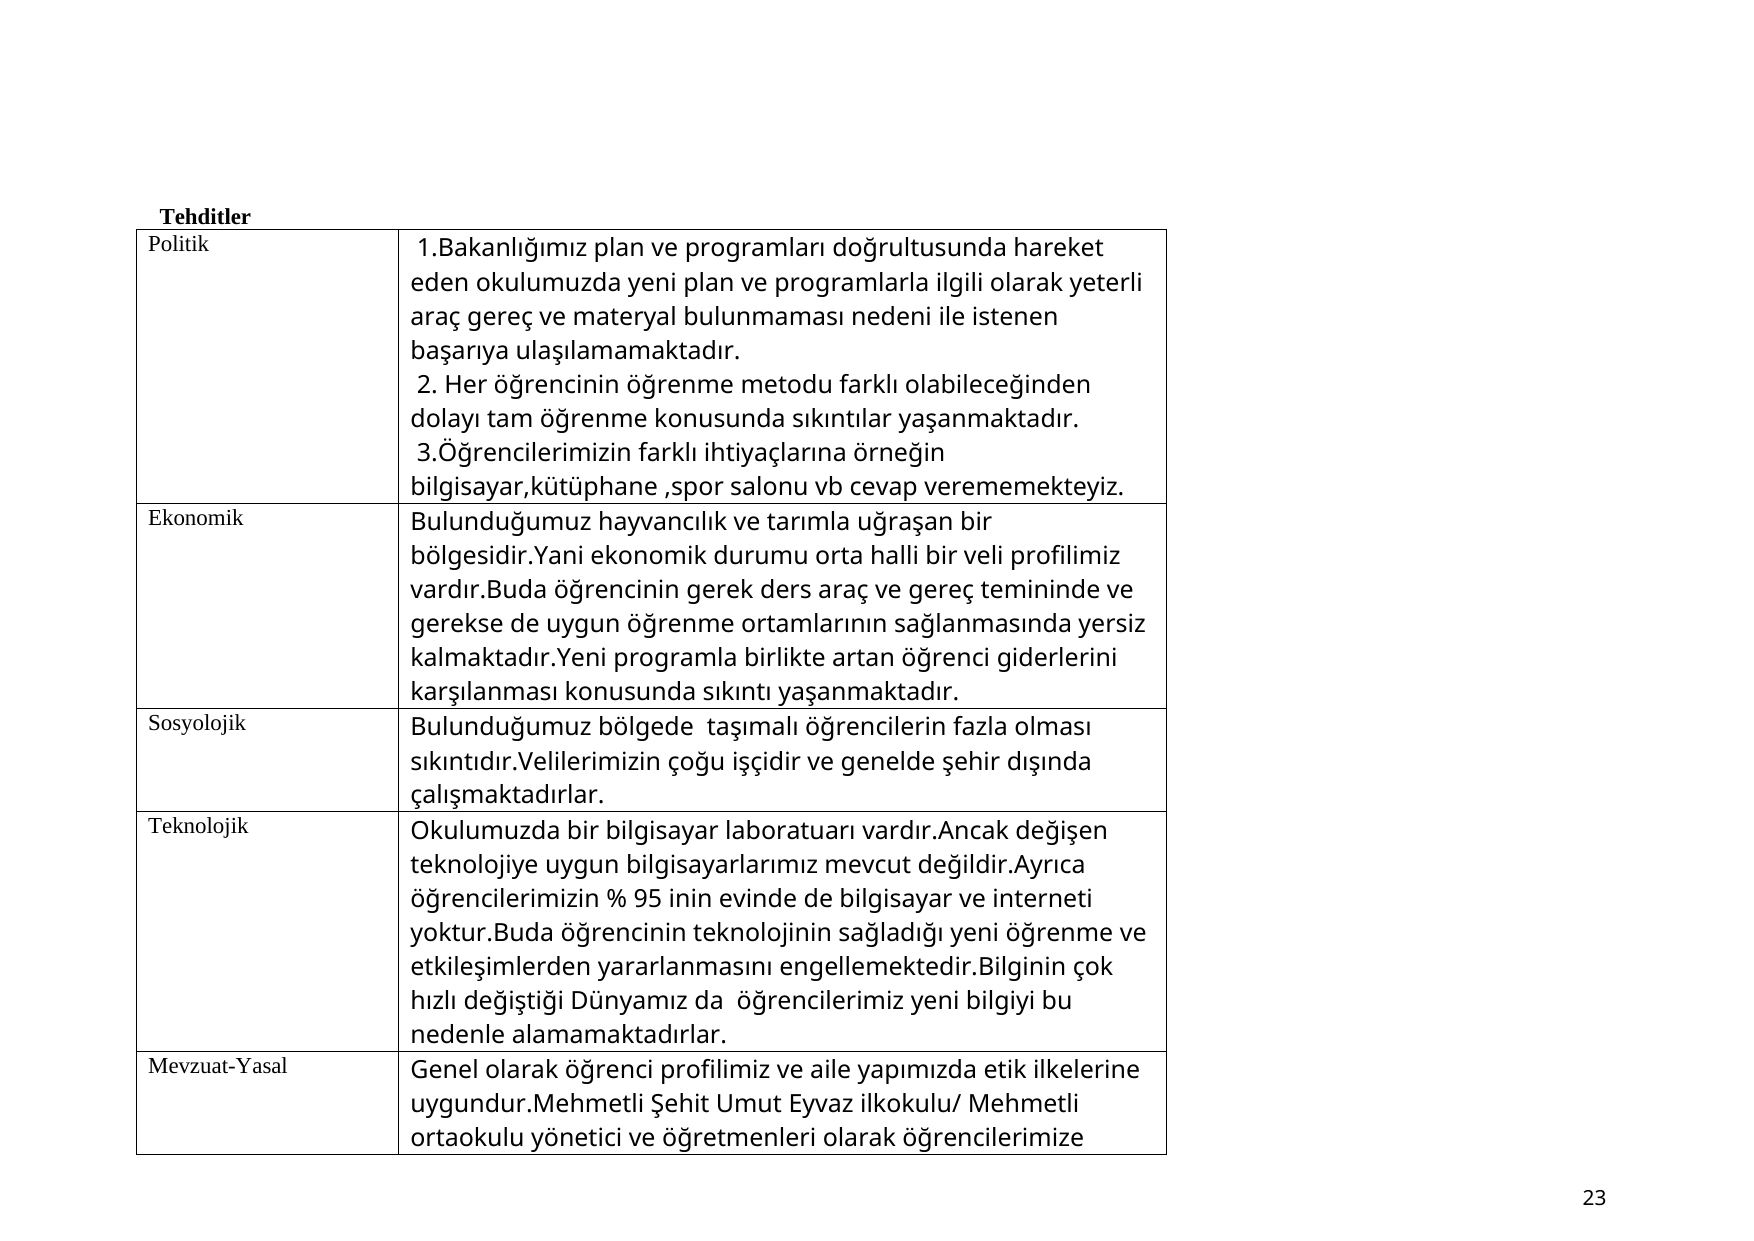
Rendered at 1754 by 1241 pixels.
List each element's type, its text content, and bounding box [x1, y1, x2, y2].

table_cell Sosyolojik [137, 709, 398, 811]
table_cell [399, 1052, 1166, 1154]
table_cell Mevzuat-Yasal [137, 1052, 398, 1154]
table_cell Okulumuzda bir bilgisayar laboratuarı vardır.Ancak değişen teknolojiye uygun bilgisayarlarımız mevcut değildir.Ayrıca öğrencilerimizin % 95 inin evinde de bilgisayar ve interneti yoktur.Buda öğrencinin teknolojinin sağladığı yeni öğrenme ve etkileşimlerden yararlanmasını engellemektedir.Bilginin çok hızlı değiştiği Dünyamız da öğrencilerimiz yeni bilgiyi bu nedenle alamamaktadırlar. [399, 812, 1166, 1051]
table_cell Ekonomik [137, 504, 398, 708]
table_header Politik [137, 230, 398, 503]
text Tehditler [148, 203, 1606, 229]
table_cell Teknolojik [137, 812, 398, 1051]
table_header 1.Bakanlığımız plan ve programları doğrultusunda hareket eden okulumuzda yeni plan ve programlarla ilgili olarak yeterli araç gereç ve materyal bulunmaması nedeni ile istenen başarıya ulaşılamamaktadır. 2. Her öğrencinin öğrenme metodu farklı olabileceğinden dolayı tam öğrenme konusunda sıkıntılar yaşanmaktadır. 3.Öğrencilerimizin farklı ihtiyaçlarına örneğin bilgisayar,kütüphane ,spor salonu vb cevap verememekteyiz. [399, 230, 1166, 503]
table_cell Bulunduğumuz hayvancılık ve tarımla uğraşan bir bölgesidir.Yani ekonomik durumu orta halli bir veli profilimiz vardır.Buda öğrencinin gerek ders araç ve gereç temininde ve gerekse de uygun öğrenme ortamlarının sağlanmasında yersiz kalmaktadır.Yeni programla birlikte artan öğrenci giderlerini karşılanması konusunda sıkıntı yaşanmaktadır. [399, 504, 1166, 708]
table_cell Bulunduğumuz bölgede taşımalı öğrencilerin fazla olması sıkıntıdır.Velilerimizin çoğu işçidir ve genelde şehir dışında çalışmaktadırlar. [399, 709, 1166, 811]
